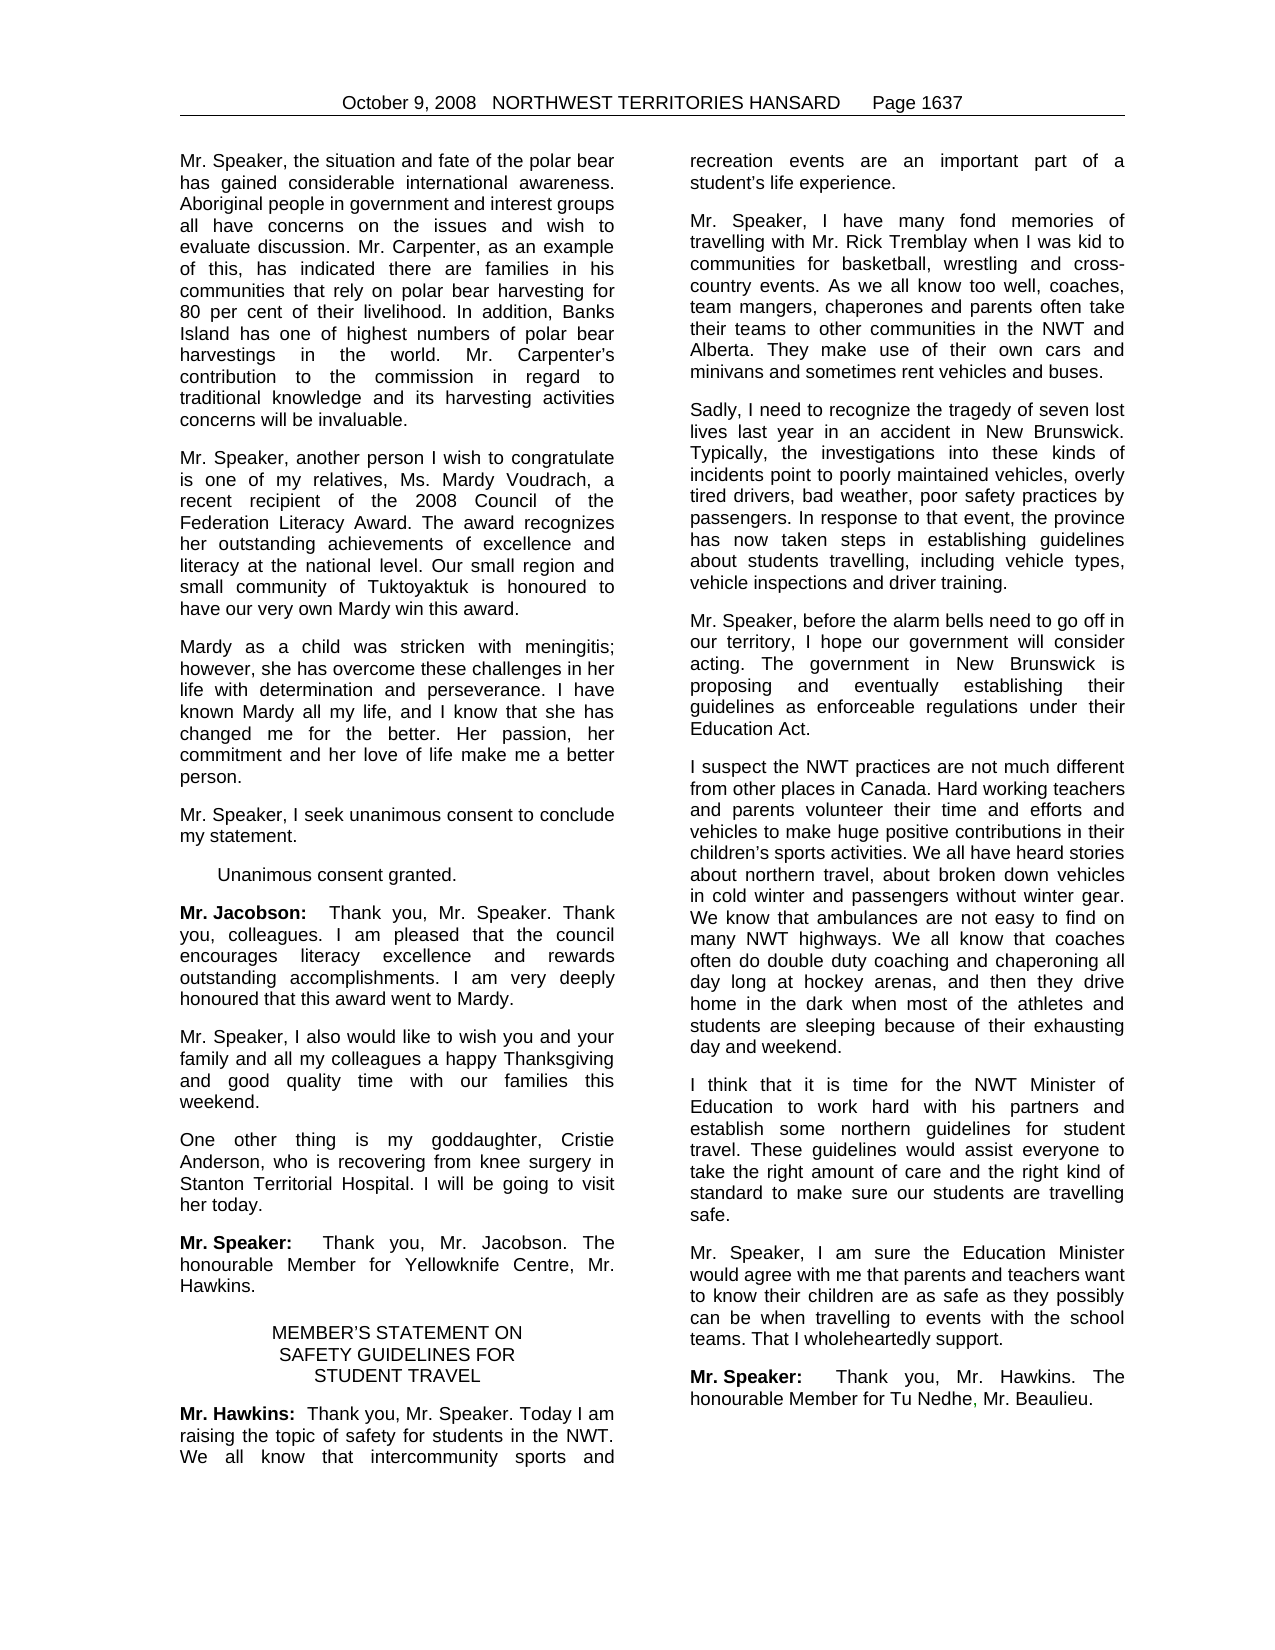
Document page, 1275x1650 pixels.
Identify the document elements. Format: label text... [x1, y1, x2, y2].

text I suspect the NWT practices are not much different from other places in Canada. Hard working teachers and parents volunteer their time and efforts and vehicles to make huge positive contributions in their children’s sports activities. We all have heard stories about northern travel, about broken down vehicles in cold winter and passengers without winter gear. We know that ambulances are not easy to find on many NWT highways. We all know that coaches often do double duty coaching and chaperoning all day long at hockey arenas, and then they drive home in the dark when most of the athletes and students are sleeping because of their exhausting day and weekend. [690, 756, 1125, 1058]
subtitle Member’s Statement on Safety Guidelines for Student Travel [179, 1322, 615, 1386]
text Mr. Speaker, before the alarm bells need to go off in our territory, I hope our government will consider acting. The government in New Brunswick is proposing and eventually establishing their guidelines as enforceable regulations under their Education Act. [690, 610, 1125, 739]
text Mr. Speaker, another person I wish to congratulate is one of my relatives, Ms. Mardy Voudrach, a recent recipient of the 2008 Council of the Federation Literacy Award. The award recognizes her outstanding achievements of excellence and literacy at the national level. Our small region and small community of Tuktoyaktuk is honoured to have our very own Mardy win this award. [179, 447, 615, 619]
text Mr. Hawkins: Thank you, Mr. Speaker. Today I am raising the topic of safety for students in the NWT. We all know that intercommunity sports and recreation events are an important part of a student’s life experience. [179, 1403, 615, 1468]
text Mr. Hawkins: Thank you, Mr. Speaker. Today I am raising the topic of safety for students in the NWT. We all know that intercommunity sports and recreation events are an important part of a student’s life experience. [690, 150, 1125, 193]
text Mr. Jacobson: Thank you, Mr. Speaker. Thank you, colleagues. I am pleased that the council encourages literacy excellence and rewards outstanding accomplishments. I am very deeply honoured that this award went to Mardy. [179, 902, 615, 1009]
text Mr. Speaker, I am sure the Education Minister would agree with me that parents and teachers want to know their children are as safe as they possibly can be when travelling to events with the school teams. That I wholeheartedly support. [690, 1242, 1125, 1350]
text One other thing is my goddaughter, Cristie Anderson, who is recovering from knee surgery in Stanton Territorial Hospital. I will be going to visit her today. [179, 1129, 615, 1215]
text Unanimous consent granted. [179, 863, 615, 885]
text Sadly, I need to recognize the tragedy of seven lost lives last year in an accident in New Brunswick. Typically, the investigations into these kinds of incidents point to poorly maintained vehicles, overly tired drivers, bad weather, poor safety practices by passengers. In response to that event, the province has now taken steps in establishing guidelines about students travelling, including vehicle types, vehicle inspections and driver training. [690, 399, 1125, 593]
text Mr. Speaker, I have many fond memories of travelling with Mr. Rick Tremblay when I was kid to communities for basketball, wrestling and cross-country events. As we all know too well, coaches, team mangers, chaperones and parents often take their teams to other communities in the NWT and Alberta. They make use of their own cars and minivans and sometimes rent vehicles and buses. [690, 210, 1125, 382]
text Mr. Speaker, I seek unanimous consent to conclude my statement. [179, 804, 615, 847]
text Mardy as a child was stricken with meningitis; however, she has overcome these challenges in her life with determination and perseverance. I have known Mardy all my life, and I know that she has changed me for the better. Her passion, her commitment and her love of life make me a better person. [179, 636, 615, 787]
text Mr. Speaker, the situation and fate of the polar bear has gained considerable international awareness. Aboriginal people in government and interest groups all have concerns on the issues and wish to evaluate discussion. Mr. Carpenter, as an example of this, has indicated there are families in his communities that rely on polar bear harvesting for 80 per cent of their livelihood. In addition, Banks Island has one of highest numbers of polar bear harvestings in the world. Mr. Carpenter’s contribution to the commission in regard to traditional knowledge and its harvesting activities concerns will be invaluable. [179, 150, 615, 430]
text Mr. Speaker, I also would like to wish you and your family and all my colleagues a happy Thanksgiving and good quality time with our families this weekend. [179, 1026, 615, 1112]
text I think that it is time for the NWT Minister of Education to work hard with his partners and establish some northern guidelines for student travel. These guidelines would assist everyone to take the right amount of care and the right kind of standard to make sure our students are travelling safe. [690, 1074, 1125, 1225]
text Mr. Speaker: Thank you, Mr. Jacobson. The honourable Member for Yellowknife Centre, Mr. Hawkins. [179, 1232, 615, 1297]
text Mr. Speaker: Thank you, Mr. Hawkins. The honourable Member for Tu Nedhe, Mr. Beaulieu. [690, 1366, 1125, 1409]
